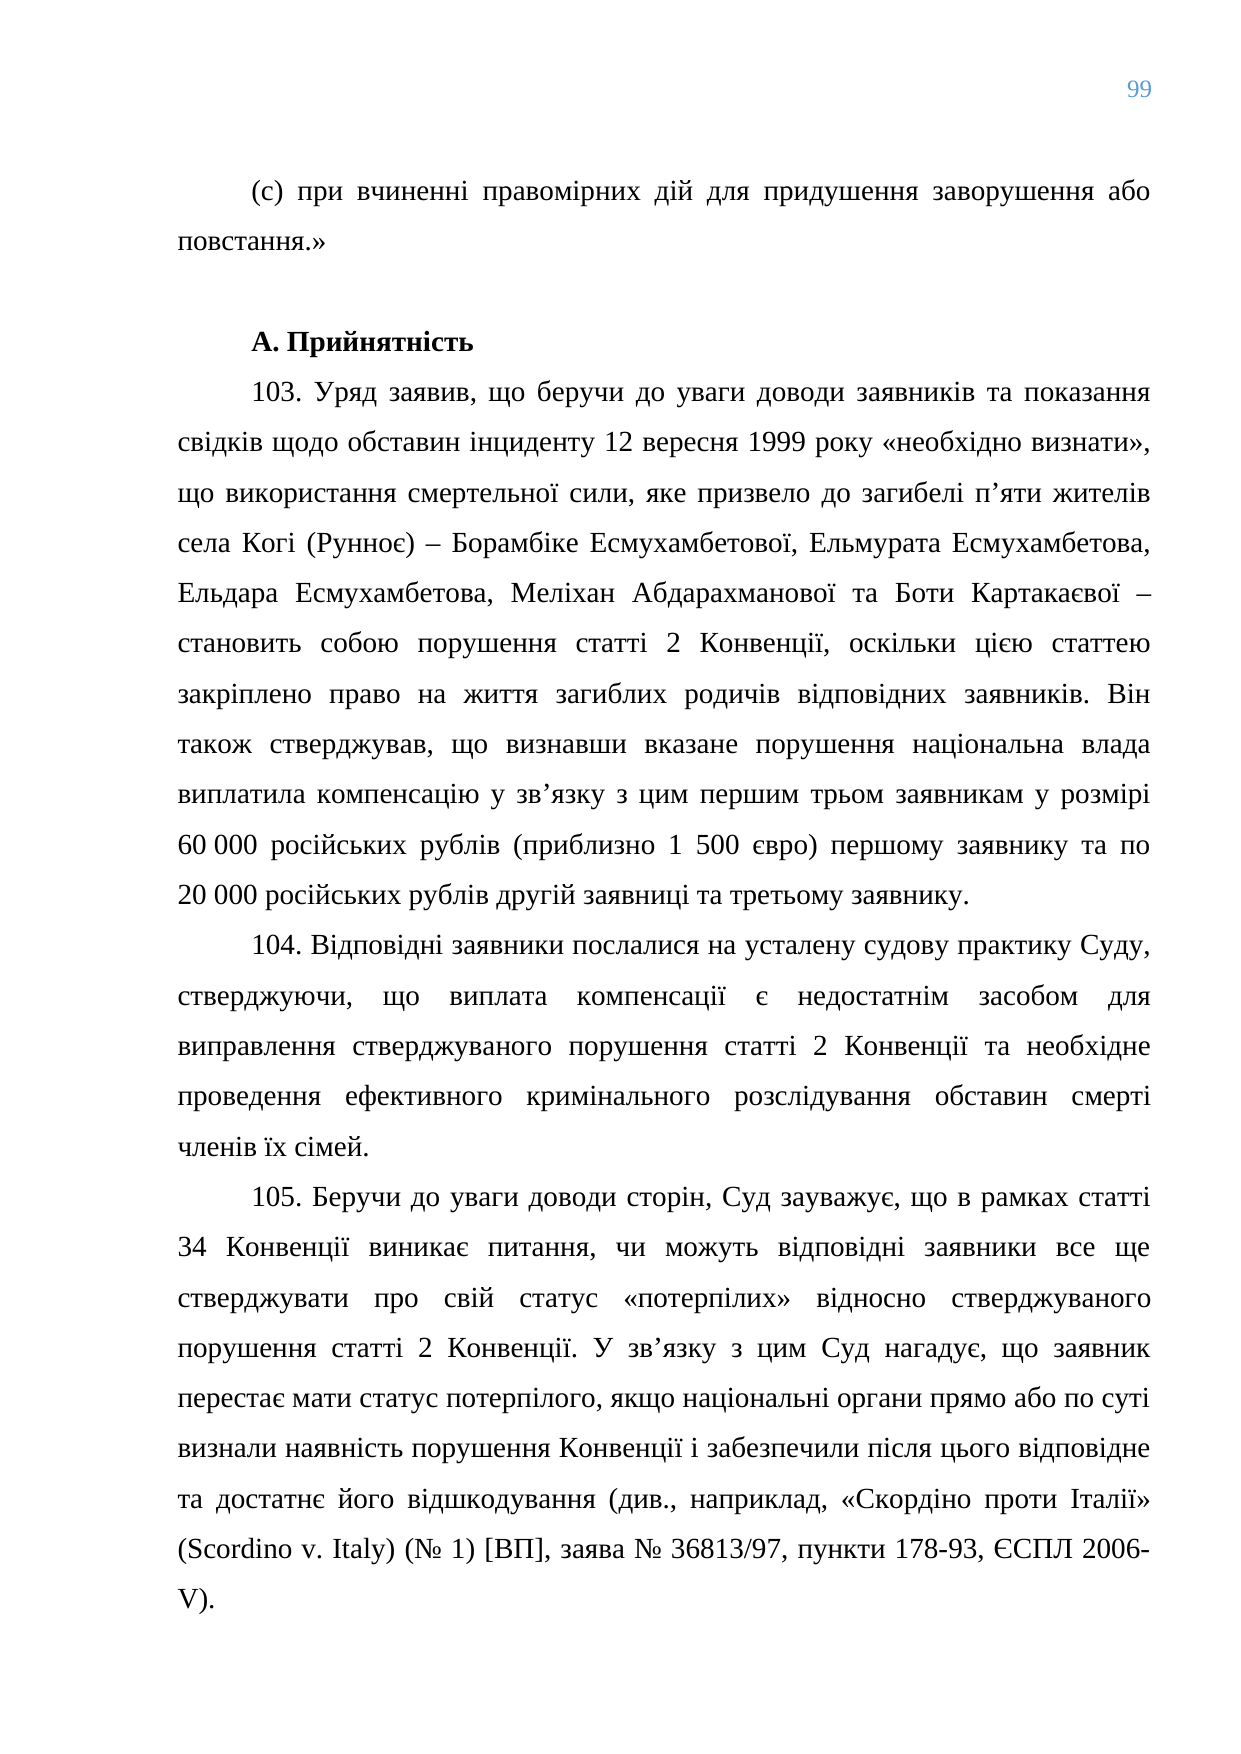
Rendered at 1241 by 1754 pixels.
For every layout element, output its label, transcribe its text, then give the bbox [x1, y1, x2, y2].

text 105. Беручи до уваги доводи сторін, Суд зауважує, що в рамках статті 34 Конвенції виникає питання, чи можуть відповідні заявники все ще стверджувати про свій статус «потерпілих» відносно стверджуваного порушення статті 2 Конвенції. У зв’язку з цим Суд нагадує, що заявник перестає мати статус потерпілого, якщо національні органи прямо або по суті визнали наявність порушення Конвенції і забезпечили після цього відповідне та достатнє його відшкодування (див., наприклад, «Скордіно проти Італії» (Scordino v. Italy) (№ 1) [ВП], заява № 36813/97, пункти 178-93, ЄСПЛ 2006-V). [177, 1179, 1152, 1615]
text 104. Відповідні заявники послалися на усталену судову практику Суду, стверджуючи, що виплата компенсації є недостатнім засобом для виправлення стверджуваного порушення статті 2 Конвенції та необхідне проведення ефективного кримінального розслідування обставин смерті членів їх сімей. [177, 927, 1152, 1162]
text A. Прийнятність [177, 324, 1152, 357]
text (c) при вчиненні правомірних дій для придушення заворушення або повстання.» [177, 173, 1152, 257]
text 103. Уряд заявив, що беручи до уваги доводи заявників та показання свідків щодо обставин інциденту 12 вересня 1999 року «необхідно визнати», що використання смертельної сили, яке призвело до загибелі п’яти жителів села Когі (Рунноє) – Борамбіке Есмухамбетової, Ельмурата Есмухамбетова, Ельдара Есмухамбетова, Меліхан Абдарахманової та Боти Картакаєвої – становить собою порушення статті 2 Конвенції, оскільки цією статтею закріплено право на життя загиблих родичів відповідних заявників. Він також стверджував, що визнавши вказане порушення національна влада виплатила компенсацію у зв’язку з цим першим трьом заявникам у розмірі 60 000 російських рублів (приблизно 1 500 євро) першому заявнику та по 20 000 російських рублів другій заявниці та третьому заявнику. [177, 374, 1152, 911]
